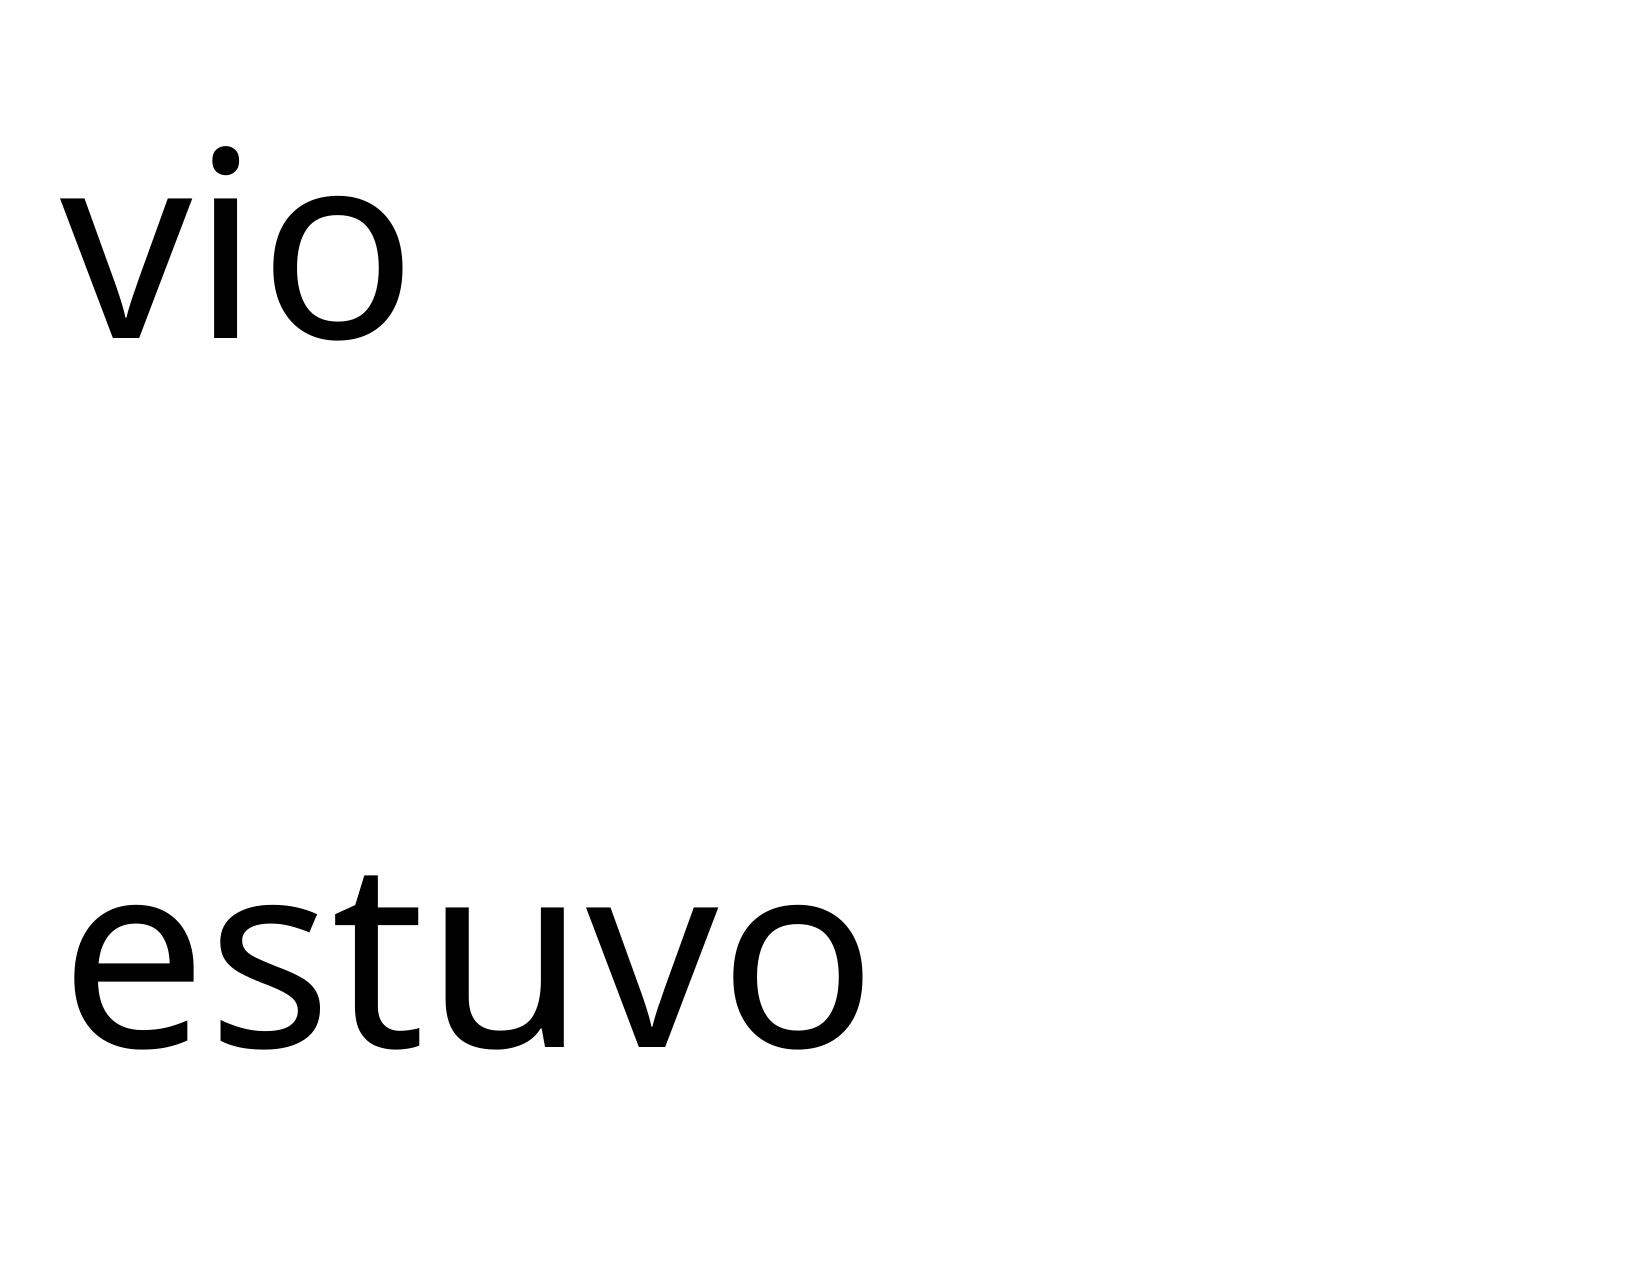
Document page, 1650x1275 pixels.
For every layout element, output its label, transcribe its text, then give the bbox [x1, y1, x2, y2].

text estuvo [60, 769, 1590, 1124]
text vio [60, 60, 1590, 415]
